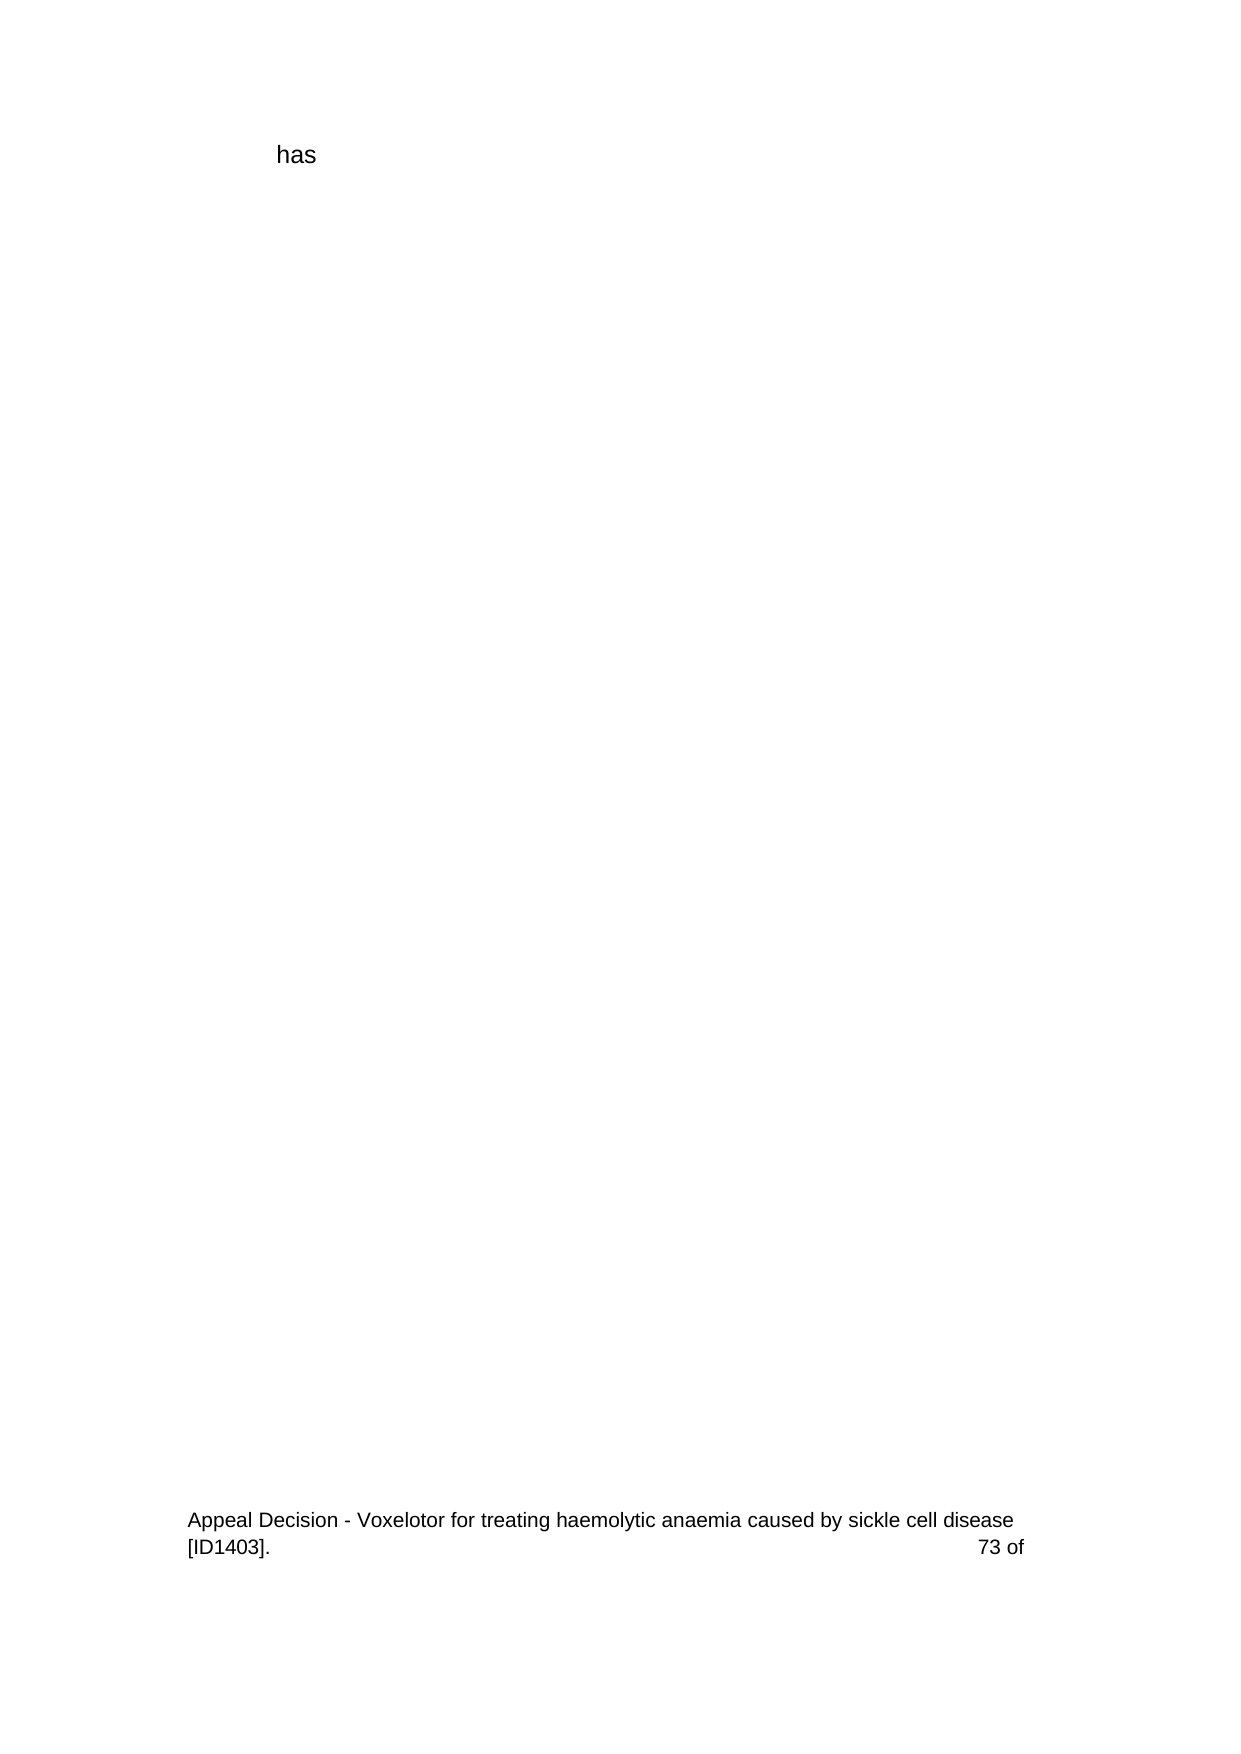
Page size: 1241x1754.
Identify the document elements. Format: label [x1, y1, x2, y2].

list [187, 139, 1012, 168]
